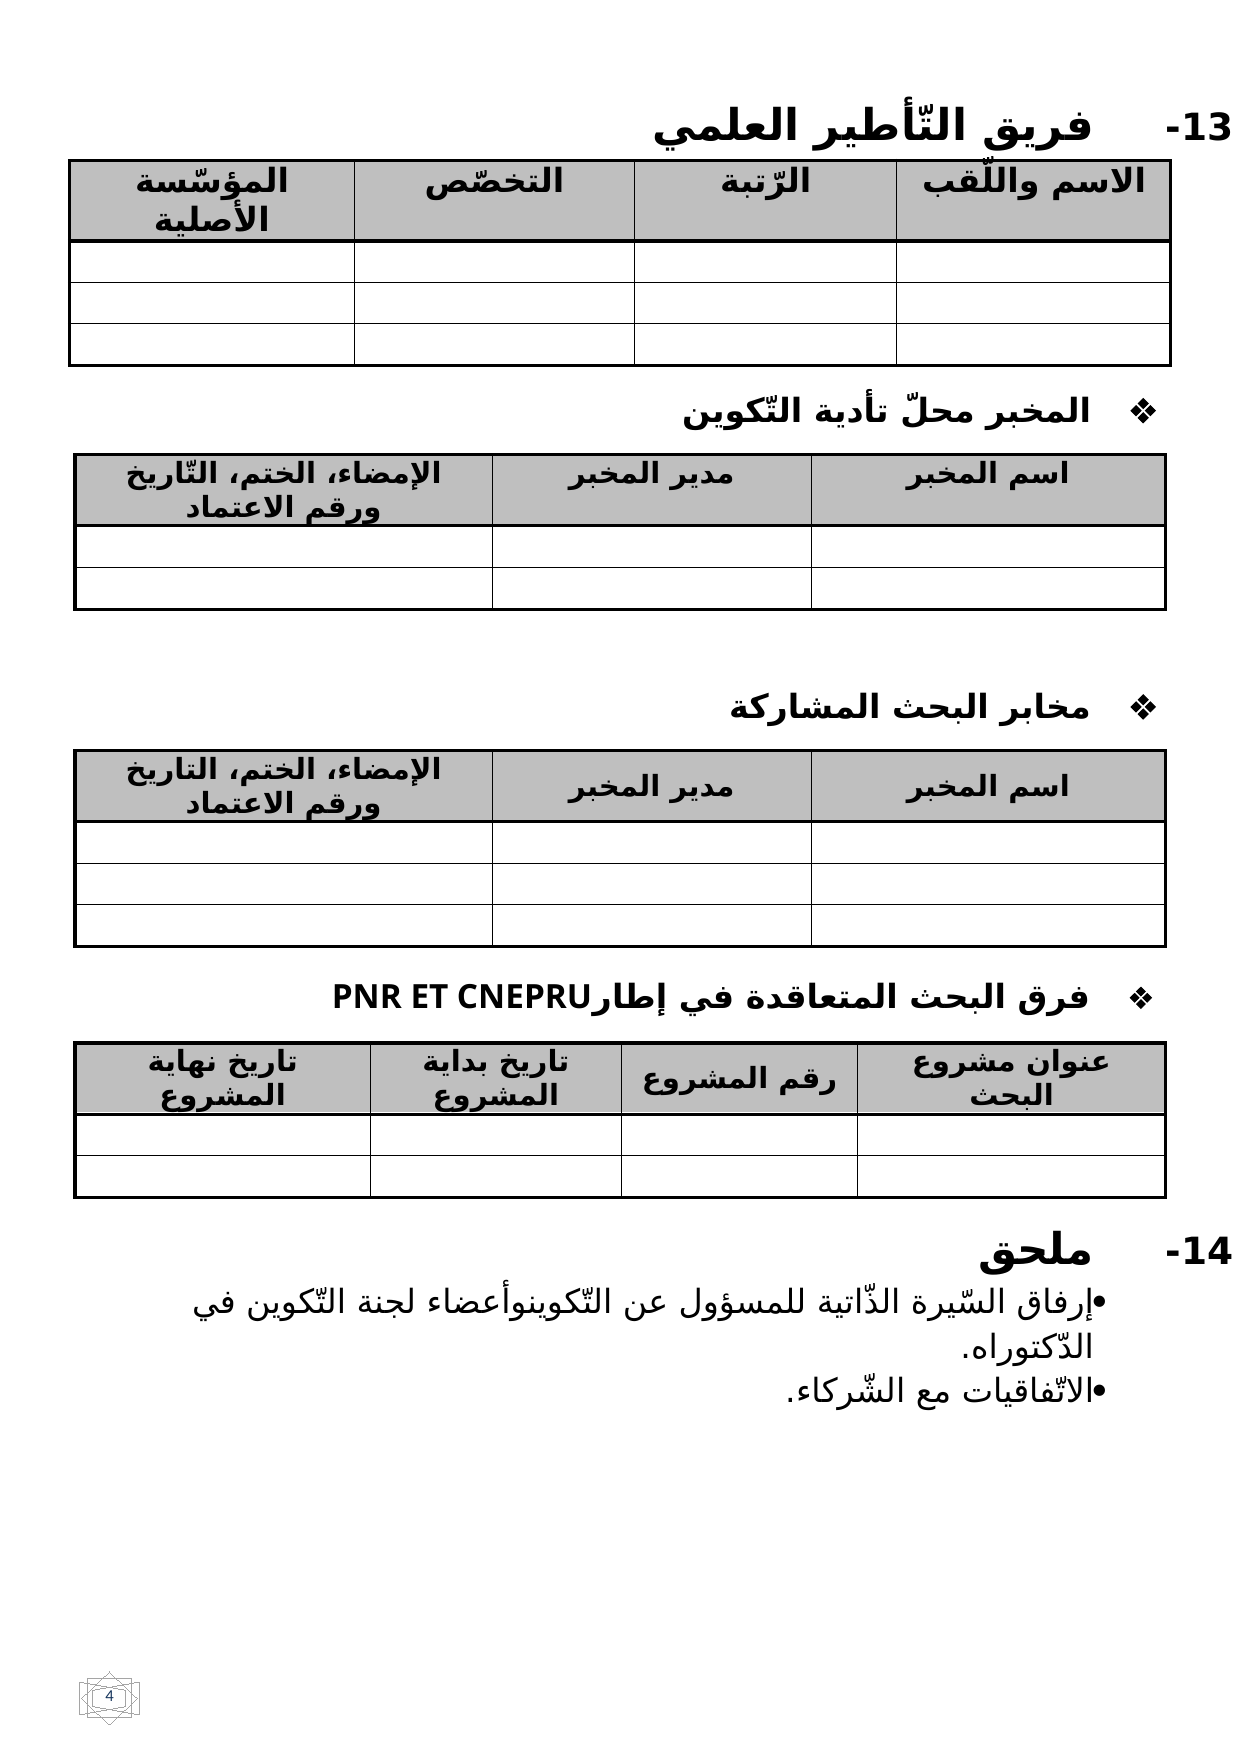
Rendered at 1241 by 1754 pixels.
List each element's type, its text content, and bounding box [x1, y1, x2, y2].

table_header تاريخ نهاية المشروع [77, 1045, 370, 1112]
table_cell [858, 1116, 1164, 1155]
table_cell [622, 1116, 857, 1155]
table_cell [812, 823, 1164, 863]
table_cell [355, 243, 634, 282]
table_cell [812, 905, 1164, 944]
table_cell [635, 243, 896, 282]
table_cell [812, 864, 1164, 904]
list فريق التّأطير العلمي [75, 100, 1165, 151]
table_cell [77, 905, 492, 944]
table_cell [635, 283, 896, 323]
list ملحق [75, 1224, 1165, 1275]
list مخابر البحث المشاركة [75, 688, 1128, 727]
table_cell [77, 864, 492, 904]
table_header رقم المشروع [622, 1045, 857, 1112]
table_header اسم المخبر [812, 752, 1164, 820]
table_cell [77, 1156, 370, 1196]
table_header مدير المخبر [493, 456, 811, 524]
table_cell [371, 1116, 621, 1155]
table_cell [71, 243, 354, 282]
table_header الإمضاء، الختم، التاريخ ورقم الاعتماد [77, 752, 492, 820]
table_cell [355, 324, 634, 364]
table_header المؤسّسة الأصلية [71, 162, 354, 239]
table_cell [622, 1156, 857, 1196]
table_cell [493, 905, 811, 944]
table_header مدير المخبر [493, 752, 811, 820]
table_header اسم المخبر [812, 456, 1164, 524]
list الاتّفاقيات مع الشّركاء. [75, 1372, 1094, 1411]
table_cell [355, 283, 634, 323]
list المخبر محلّ تأدية التّكوين [75, 392, 1128, 431]
table_header التخصّص [355, 162, 634, 239]
table_cell [71, 324, 354, 364]
table_cell [493, 568, 811, 608]
table_cell [77, 823, 492, 863]
table_header الإمضاء، الختم، التّاريخ ورقم الاعتماد [77, 456, 492, 524]
list فرق البحث المتعاقدة في إطارPNR ET CNEPRU [75, 973, 1128, 1018]
table_cell [71, 283, 354, 323]
table_cell [858, 1156, 1164, 1196]
list إرفاق السّيرة الذّاتية للمسؤول عن التّكوينوأعضاء لجنة التّكوين في الدّكتوراه. [75, 1283, 1094, 1366]
table_header الرّتبة [635, 162, 896, 239]
table_cell [493, 527, 811, 567]
table_cell [897, 324, 1169, 364]
table_cell [371, 1156, 621, 1196]
table_header عنوان مشروع البحث [858, 1045, 1164, 1112]
table_cell [77, 568, 492, 608]
table_header تاريخ بداية المشروع [371, 1045, 621, 1112]
table_cell [77, 527, 492, 567]
table_cell [77, 1116, 370, 1155]
table_cell [897, 243, 1169, 282]
table_header الاسم واللّقب [897, 162, 1169, 239]
table_cell [493, 823, 811, 863]
table_cell [812, 527, 1164, 567]
table_cell [635, 324, 896, 364]
table_cell [812, 568, 1164, 608]
table_cell [897, 283, 1169, 323]
table_cell [493, 864, 811, 904]
